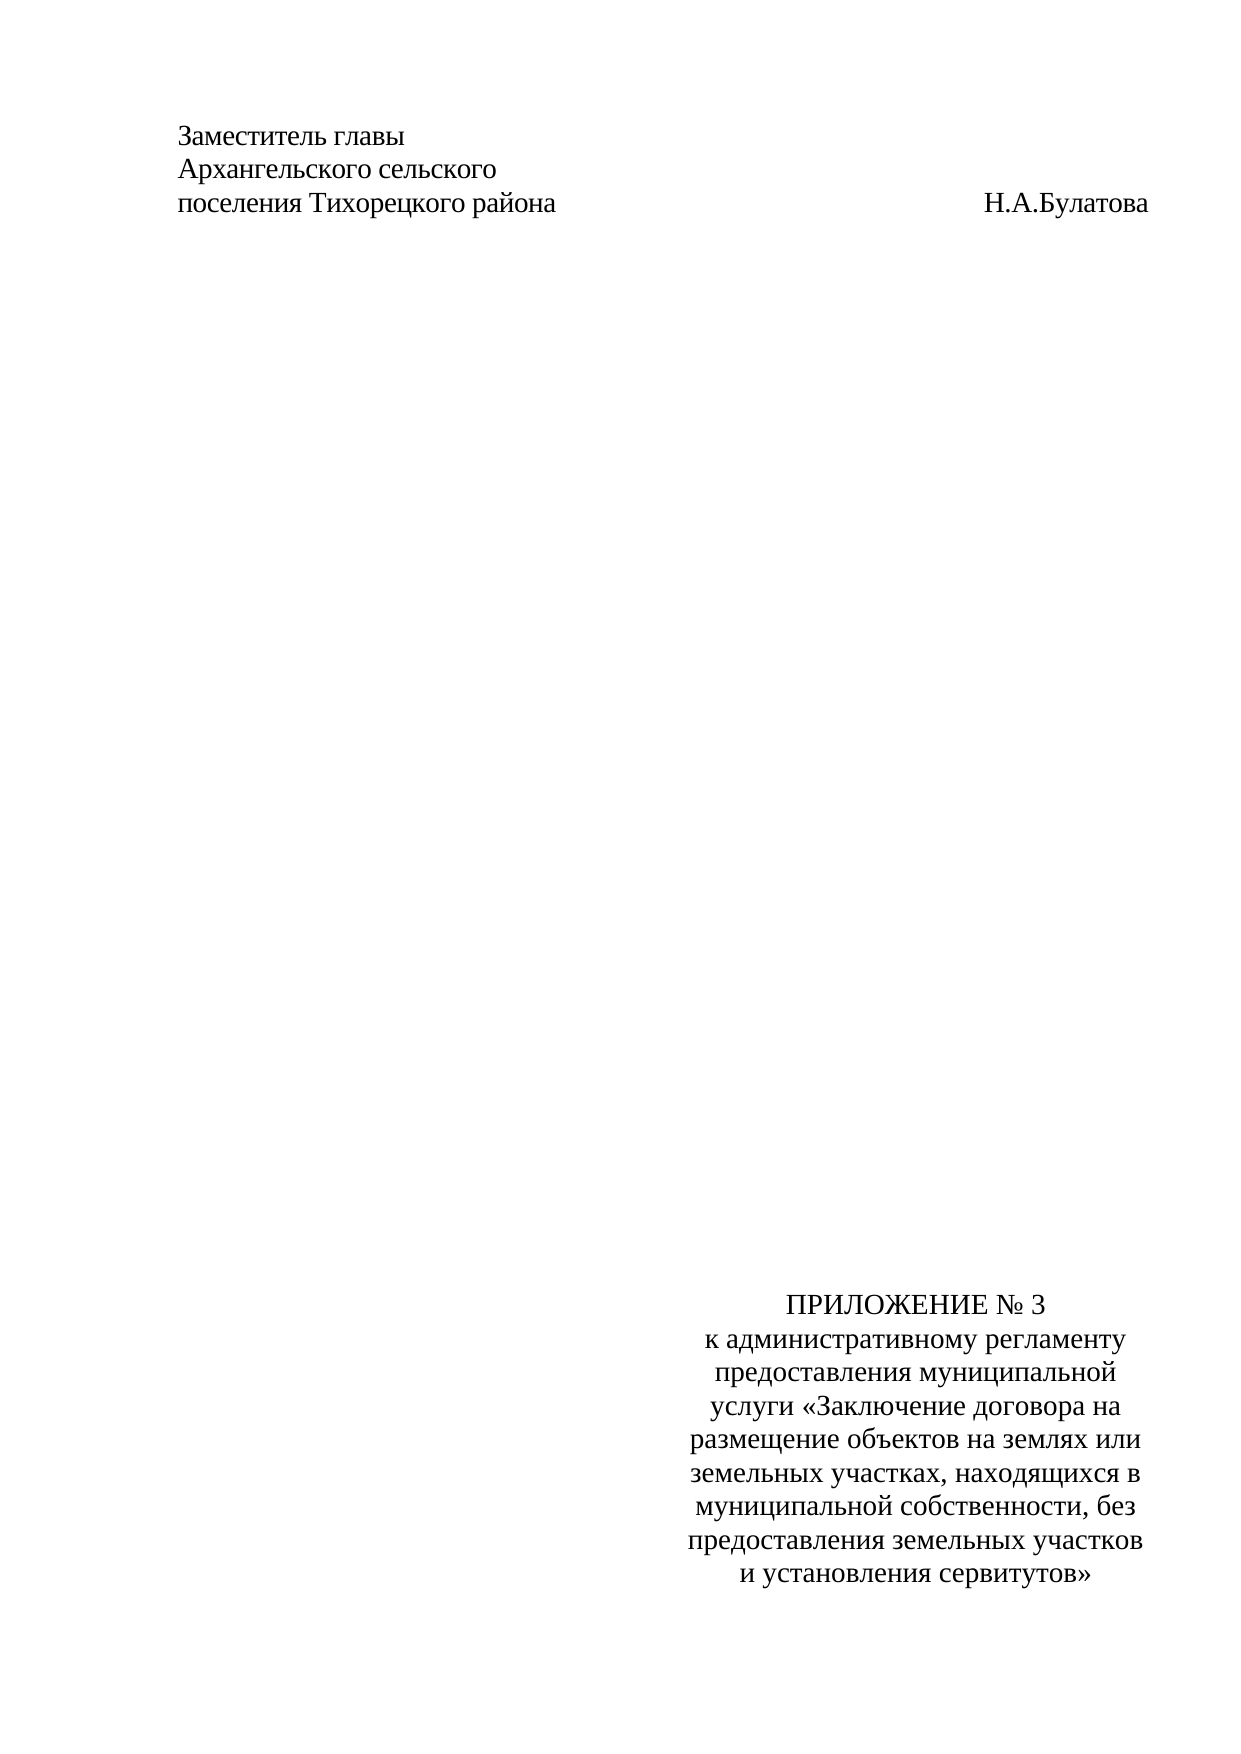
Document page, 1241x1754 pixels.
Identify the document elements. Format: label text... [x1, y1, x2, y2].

text поселения Тихорецкого района Н.А.Булатова [177, 185, 1152, 219]
text ПРИЛОЖЕНИЕ № 3 [679, 1287, 1152, 1321]
text Архангельского сельского [177, 152, 1152, 185]
text к административному регламенту предоставления муниципальной услуги «Заключение договора на размещение объектов на землях или земельных участках, находящихся в муниципальной собственности, без предоставления земельных участков и установления сервитутов» [679, 1321, 1152, 1589]
text Заместитель главы [177, 118, 1152, 152]
